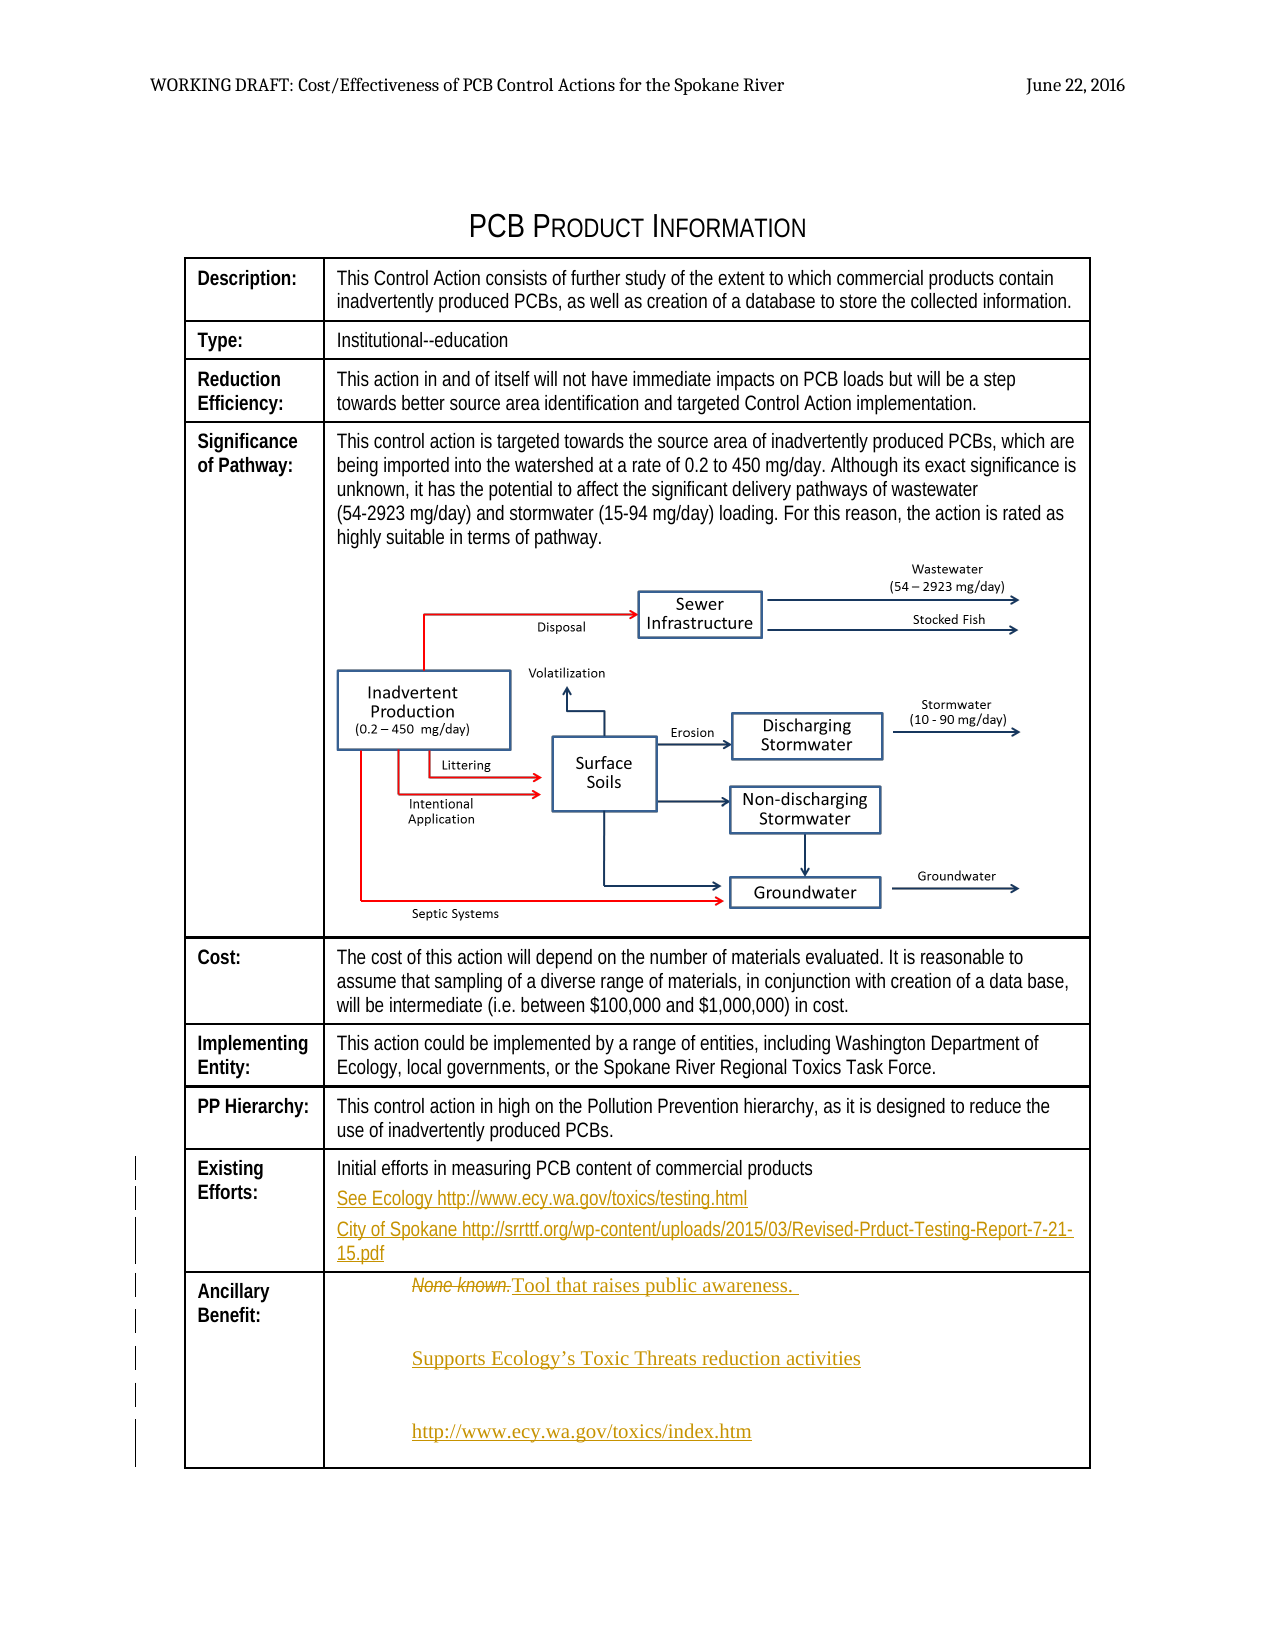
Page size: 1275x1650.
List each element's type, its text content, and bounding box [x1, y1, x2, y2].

table_cell This control action in high on the Pollution Prevention hierarchy, as it is designed to reduce the use of inadvertently produced PCBs. [325, 1088, 1089, 1148]
table_cell Initial efforts in measuring PCB content of commercial products [325, 1150, 1089, 1271]
table_header Description: [186, 259, 323, 320]
table_cell Existing Efforts: [186, 1150, 323, 1271]
table_cell Cost: [186, 939, 323, 1023]
table_cell This action in and of itself will not have immediate impacts on PCB loads but will be a step towards better source area identification and targeted Control Action implementation. [325, 360, 1089, 421]
table_cell Reduction Efficiency: [186, 360, 323, 421]
table_cell The cost of this action will depend on the number of materials evaluated. It is reasonable to assume that sampling of a diverse range of materials, in conjunction with creation of a data base, will be intermediate (i.e. between $100,000 and $1,000,000) in cost. [325, 939, 1089, 1023]
table_cell PP Hierarchy: [186, 1088, 323, 1148]
table_cell This control action is targeted towards the source area of inadvertently produced PCBs, which are being imported into the watershed at a rate of 0.2 to 450 mg/day. Although its exact significance is unknown, it has the potential to affect the significant delivery pathways of wastewater (54-2923 mg/day) and stormwater (15-94 mg/day) loading. For this reason, the action is rated as highly suitable in terms of pathway. [325, 423, 1089, 936]
table_cell Implementing Entity: [186, 1025, 323, 1085]
subtitle PCB Product Information [150, 206, 1125, 245]
table_cell This action could be implemented by a range of entities, including Washington Department of Ecology, local governments, or the Spokane River Regional Toxics Task Force. [325, 1025, 1089, 1085]
table_cell Ancillary Benefit: [186, 1273, 323, 1467]
table_cell [325, 1273, 1089, 1467]
table_cell Institutional--education [325, 322, 1089, 358]
table_cell Type: [186, 322, 323, 358]
picture [336, 555, 1035, 931]
table_cell Significance of Pathway: [186, 423, 323, 936]
table_header This Control Action consists of further study of the extent to which commercial products contain inadvertently produced PCBs, as well as creation of a database to store the collected information. [325, 259, 1089, 320]
